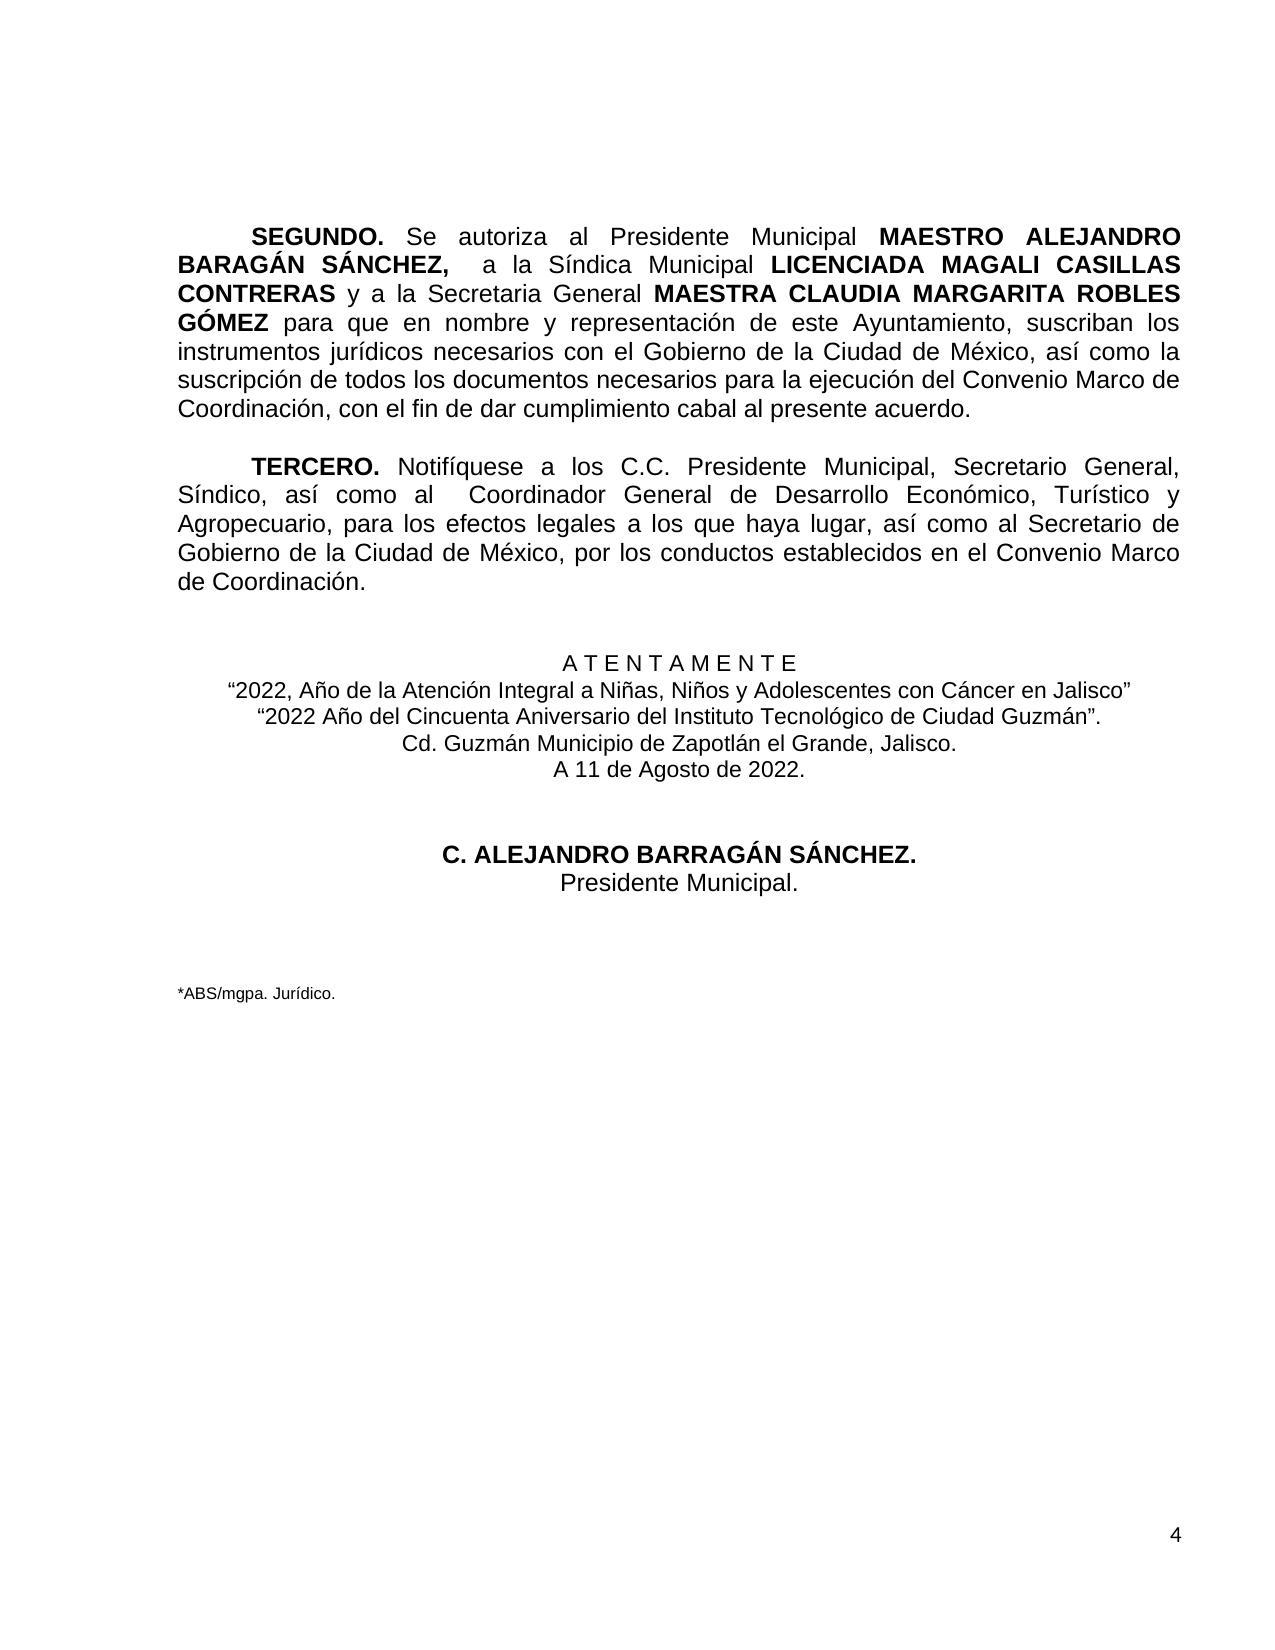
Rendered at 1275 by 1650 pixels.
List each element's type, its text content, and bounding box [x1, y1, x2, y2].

text A 11 de Agosto de 2022. [177, 756, 1181, 782]
text “2022 Año del Cincuenta Aniversario del Instituto Tecnológico de Ciudad Guzmán”. [177, 703, 1181, 729]
text TERCERO. Notifíquese a los C.C. Presidente Municipal, Secretario General, Síndico, así como al Coordinador General de Desarrollo Económico, Turístico y Agropecuario, para los efectos legales a los que haya lugar, así como al Secretario de Gobierno de la Ciudad de México, por los conductos establecidos en el Convenio Marco de Coordinación. [177, 452, 1181, 595]
text SEGUNDO. Se autoriza al Presidente Municipal MAESTRO ALEJANDRO BARAGÁN SÁNCHEZ, a la Síndica Municipal LICENCIADA MAGALI CASILLAS CONTRERAS y a la Secretaria General MAESTRA CLAUDIA MARGARITA ROBLES GÓMEZ para que en nombre y representación de este Ayuntamiento, suscriban los instrumentos jurídicos necesarios con el Gobierno de la Ciudad de México, así como la suscripción de todos los documentos necesarios para la ejecución del Convenio Marco de Coordinación, con el fin de dar cumplimiento cabal al presente acuerdo. [177, 222, 1181, 423]
text A T E N T A M E N T E [177, 650, 1181, 677]
text *ABS/mgpa. Jurídico. [177, 983, 1181, 1003]
text Cd. Guzmán Municipio de Zapotlán el Grande, Jalisco. [177, 729, 1181, 756]
text C. ALEJANDRO BARRAGÁN SÁNCHEZ. [177, 840, 1181, 868]
text Presidente Municipal. [177, 868, 1181, 897]
text “2022, Año de la Atención Integral a Niñas, Niños y Adolescentes con Cáncer en Jalisco” [177, 677, 1181, 703]
